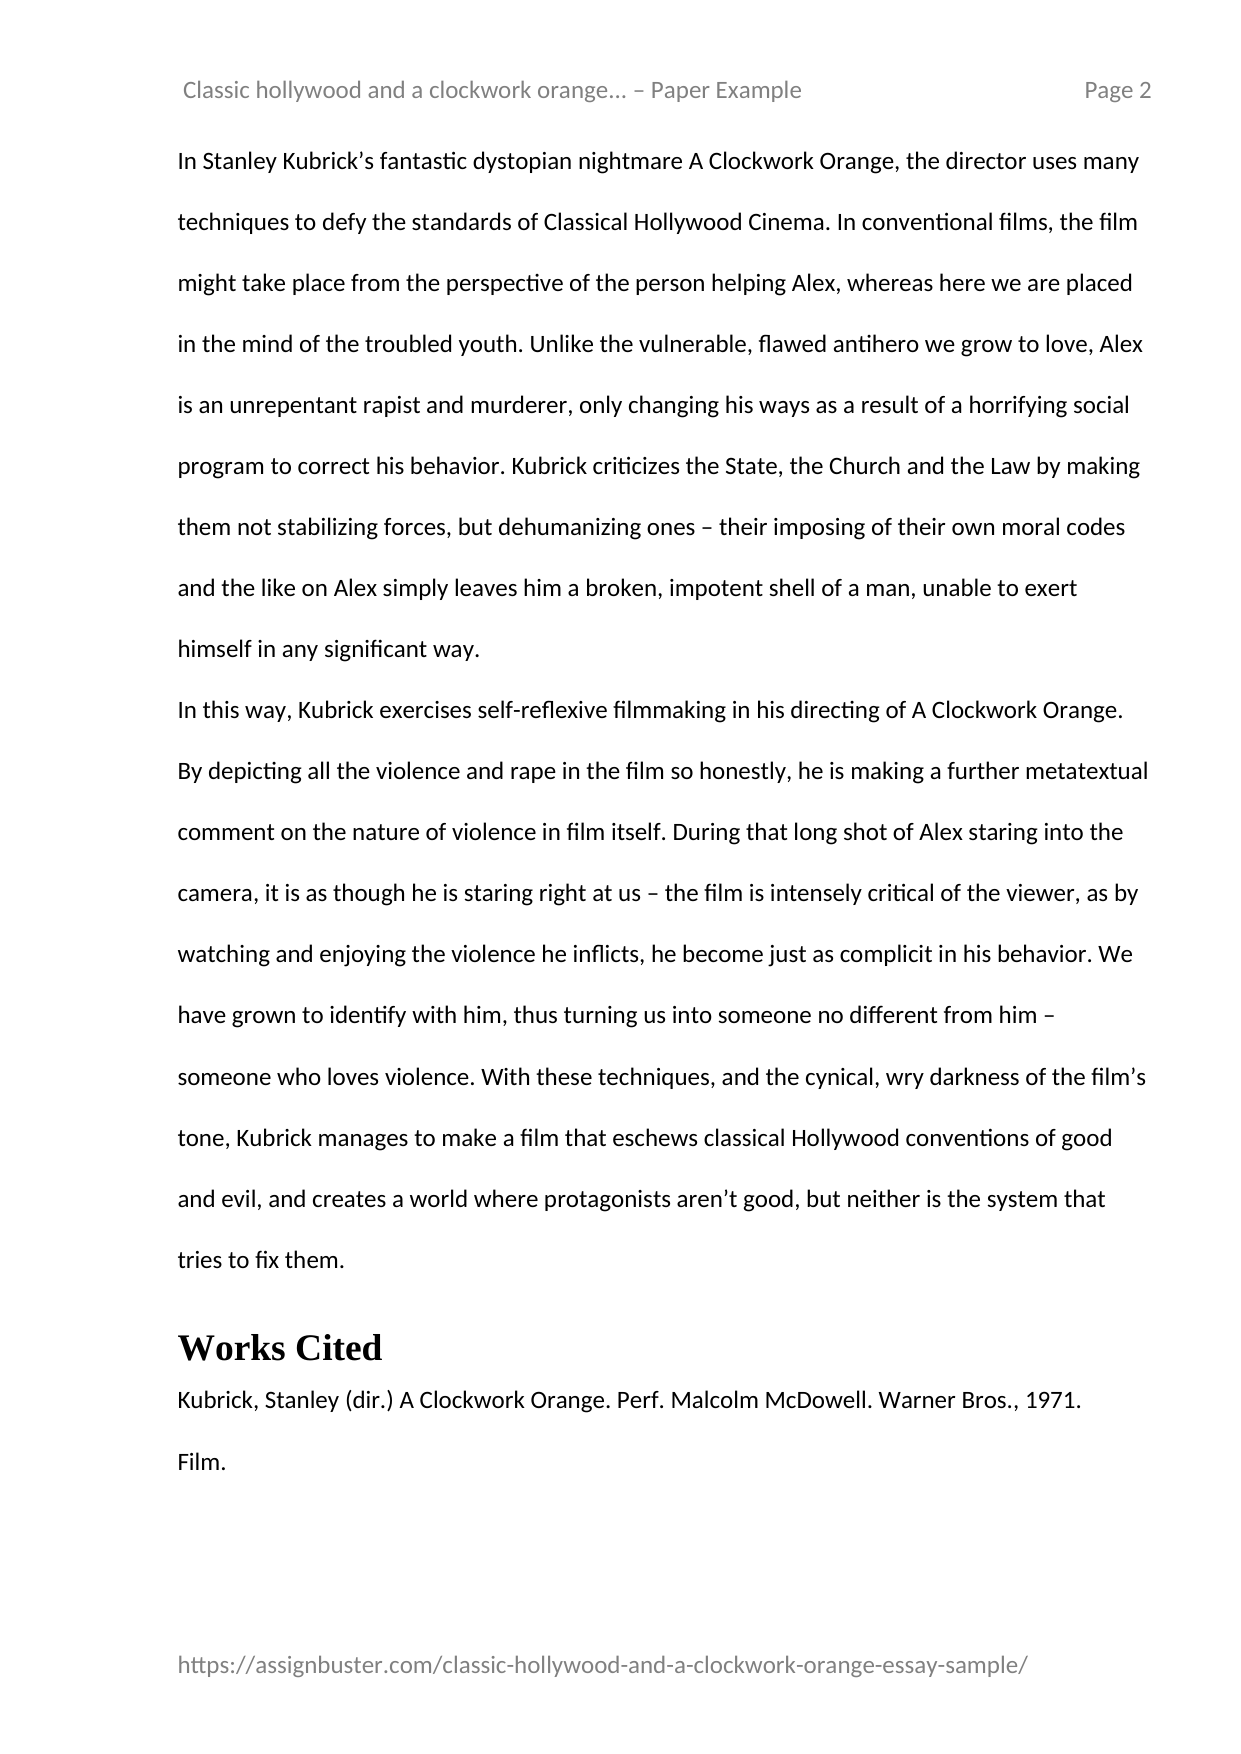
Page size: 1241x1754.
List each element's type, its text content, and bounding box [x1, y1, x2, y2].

subtitle Works Cited [177, 1326, 1152, 1369]
text Kubrick, Stanley (dir.) A Clockwork Orange. Perf. Malcolm McDowell. Warner Bros., 1971. Film. [177, 1385, 1152, 1476]
text In Stanley Kubrick’s fantastic dystopian nightmare A Clockwork Orange, the director uses many techniques to defy the standards of Classical Hollywood Cinema. In conventional films, the film might take place from the perspective of the person helping Alex, whereas here we are placed in the mind of the troubled youth. Unlike the vulnerable, flawed antihero we grow to love, Alex is an unrepentant rapist and murderer, only changing his ways as a result of a horrifying social program to correct his behavior. Kubrick criticizes the State, the Church and the Law by making them not stabilizing forces, but dehumanizing ones – their imposing of their own moral codes and the like on Alex simply leaves him a broken, impotent shell of a man, unable to exert himself in any significant way. In this way, Kubrick exercises self-reflexive filmmaking in his directing of A Clockwork Orange. By depicting all the violence and rape in the film so honestly, he is making a further metatextual comment on the nature of violence in film itself. During that long shot of Alex staring into the camera, it is as though he is staring right at us – the film is intensely critical of the viewer, as by watching and enjoying the violence he inflicts, he become just as complicit in his behavior. We have grown to identify with him, thus turning us into someone no different from him – someone who loves violence. With these techniques, and the cynical, wry darkness of the film’s tone, Kubrick manages to make a film that eschews classical Hollywood conventions of good and evil, and creates a world where protagonists aren’t good, but neither is the system that tries to fix them. [177, 145, 1152, 1274]
